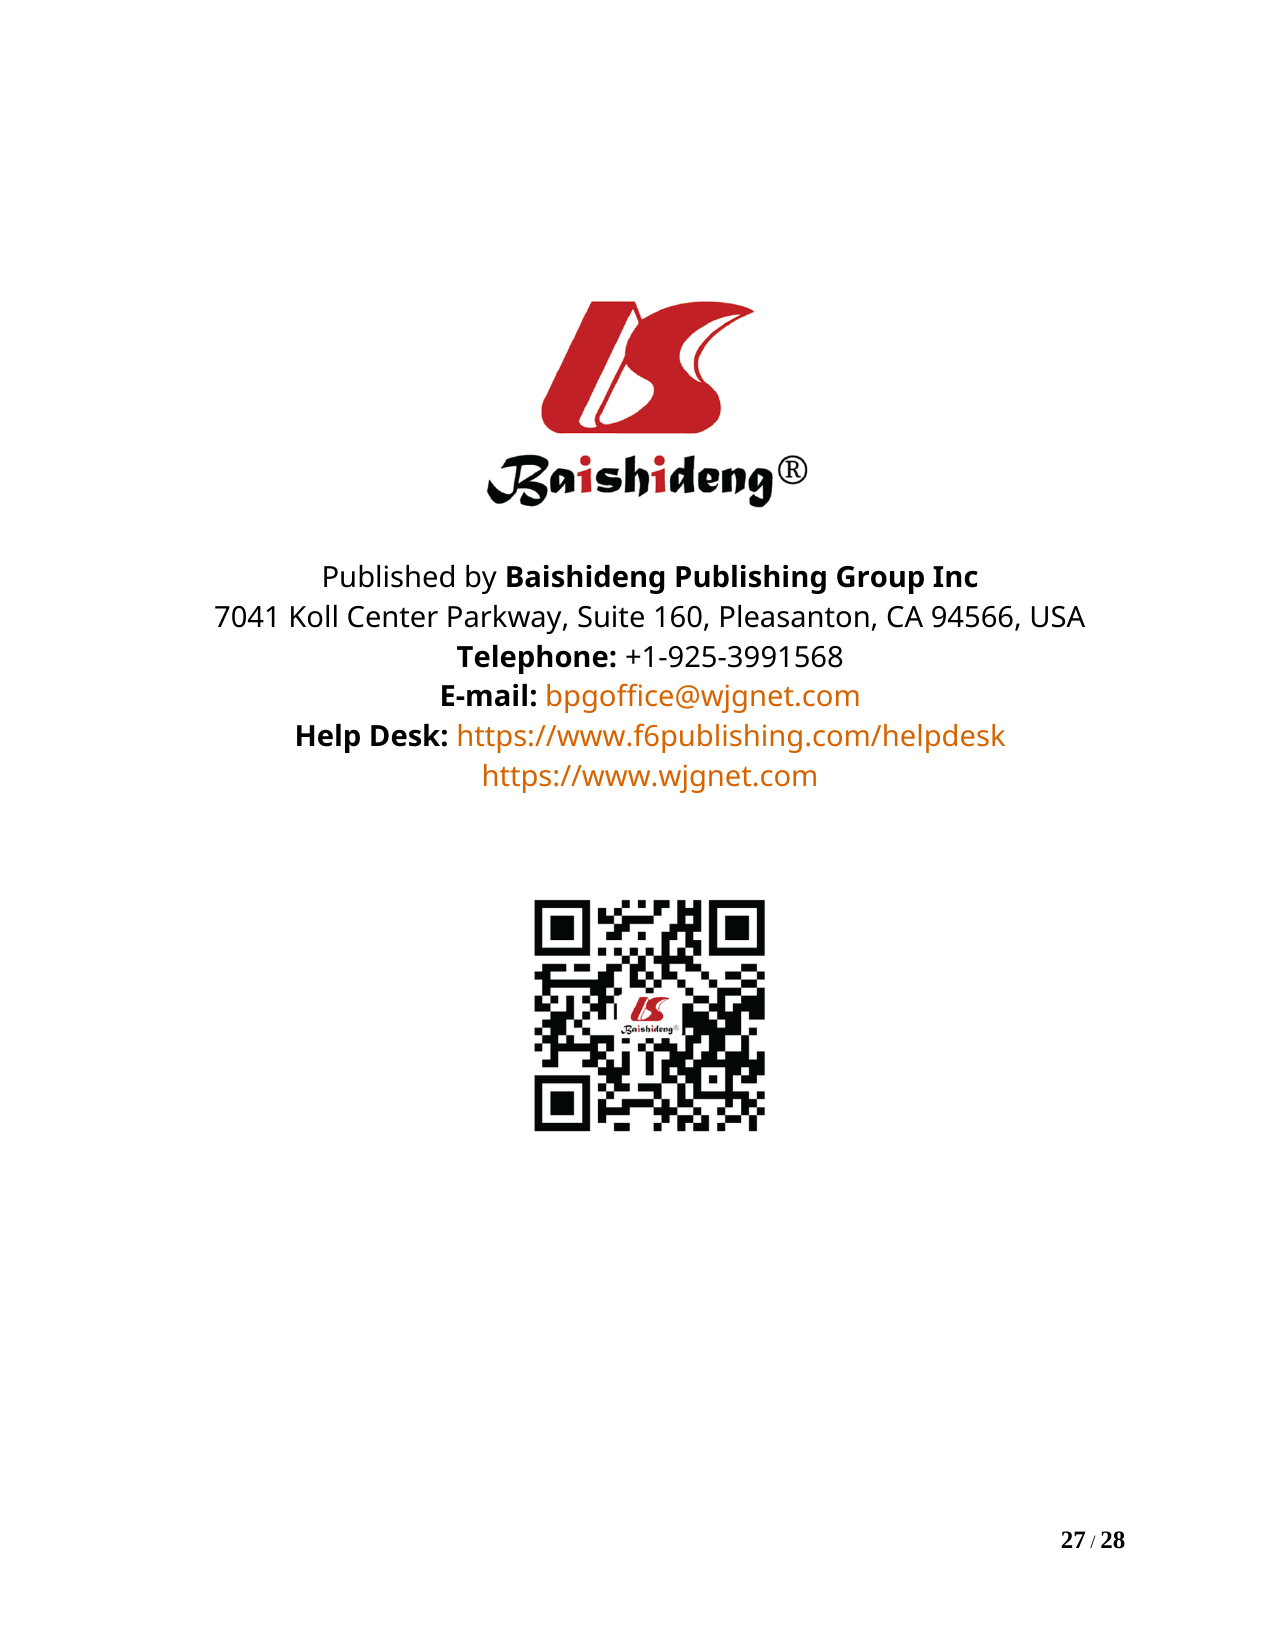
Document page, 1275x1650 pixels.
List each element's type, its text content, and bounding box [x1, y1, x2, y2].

text Help Desk: https://www.f6publishing.com/helpdesk [175, 715, 1125, 755]
text https://www.wjgnet.com [175, 755, 1125, 795]
picture [445, 286, 855, 523]
picture [531, 896, 769, 1134]
text Telephone: +1-925-3991568 [175, 636, 1125, 676]
text 7041 Koll Center Parkway, Suite 160, Pleasanton, CA 94566, USA [175, 596, 1125, 636]
text Published by Baishideng Publishing Group Inc [175, 557, 1125, 596]
text E-mail: bpgoffice@wjgnet.com [175, 676, 1125, 715]
